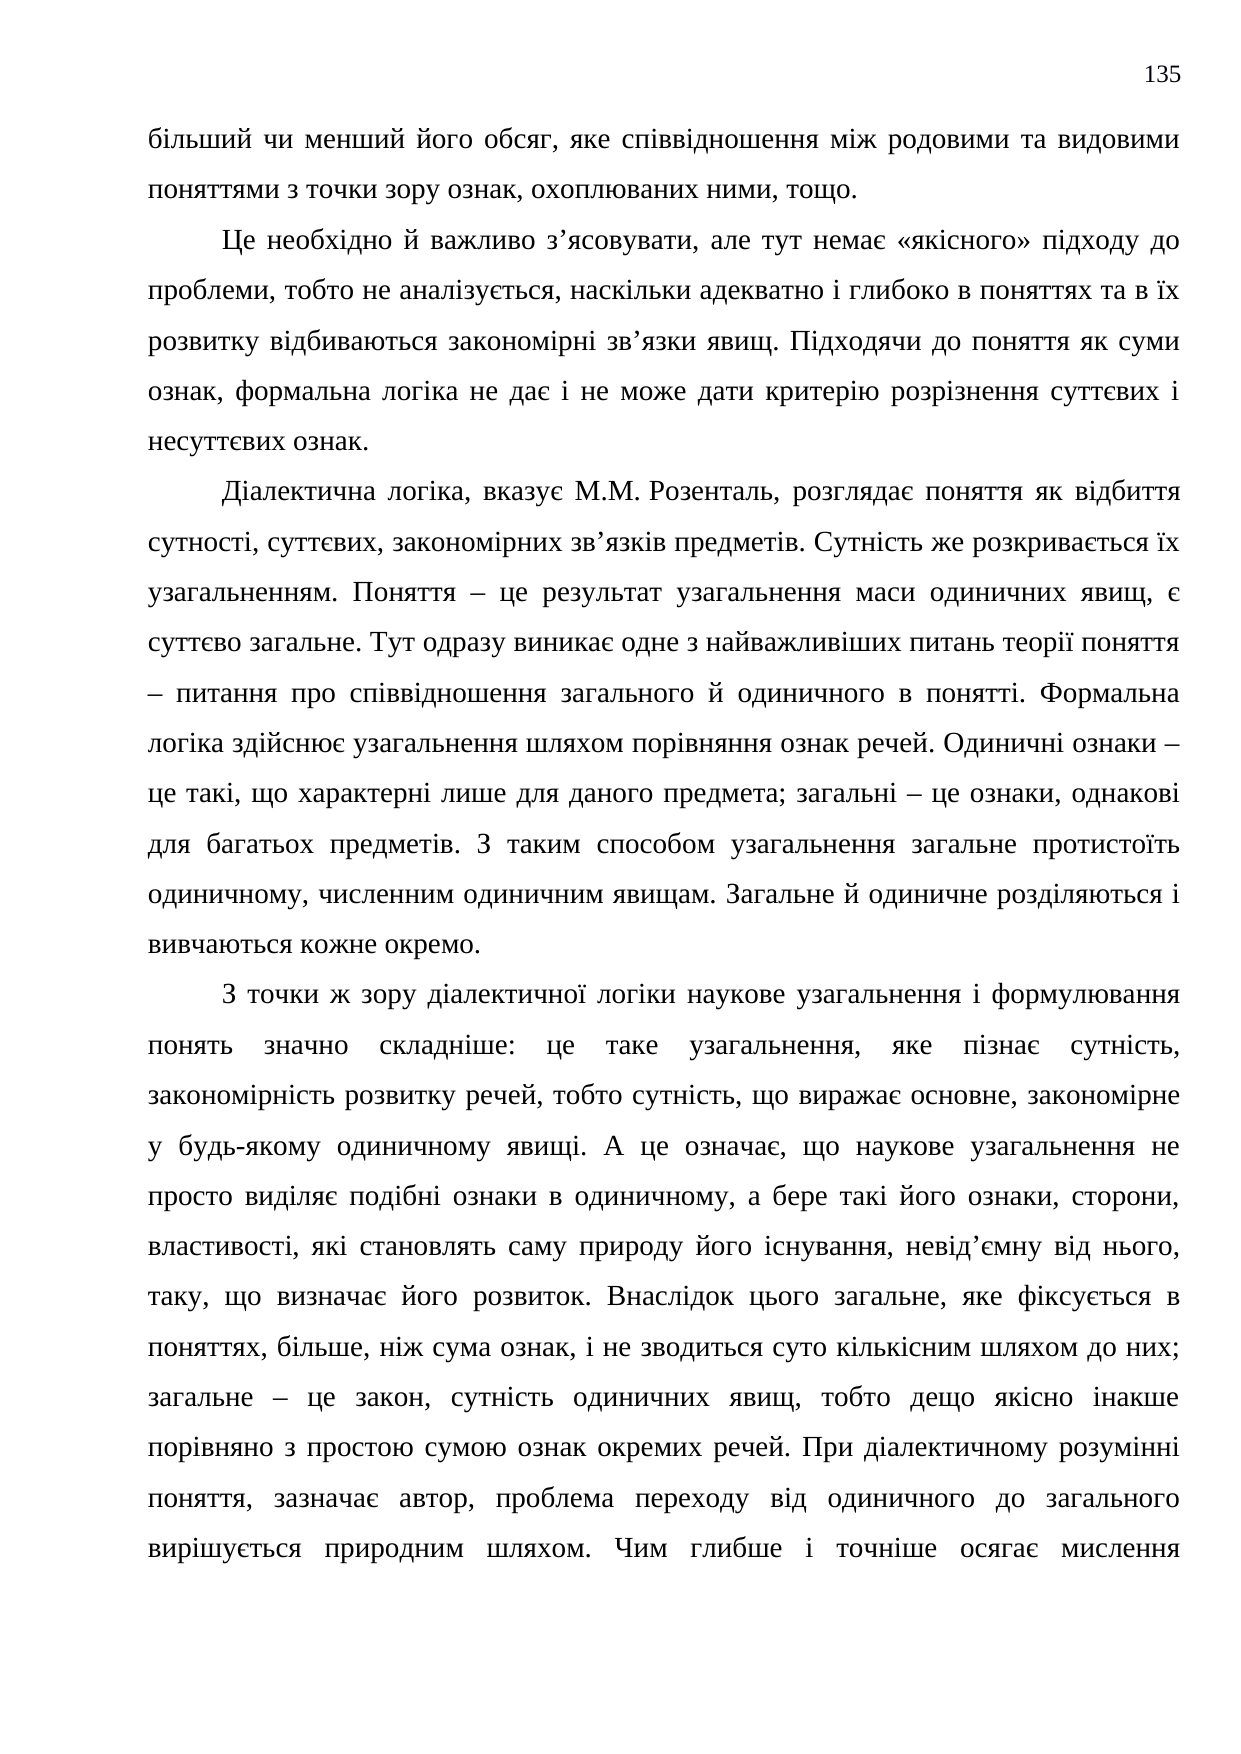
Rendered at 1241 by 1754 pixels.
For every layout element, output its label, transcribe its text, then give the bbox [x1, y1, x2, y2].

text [148, 121, 1181, 205]
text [148, 977, 1181, 1564]
text Це необхідно й важливо з’ясовувати, але тут немає «якісного» підходу до проблеми, тобто не аналізується, наскільки адекватно і глибоко в поняттях та в їх розвитку відбиваються закономірні зв’язки явищ. Підходячи до поняття як суми ознак, формальна логіка не дає і не може дати критерію розрізнення суттєвих і несуттєвих ознак. [148, 222, 1181, 457]
text Діалектична логіка, вказує М.М. Розенталь, розглядає поняття як відбиття сутності, суттєвих, закономірних зв’язків предметів. Сутність же розкривається їх узагальненням. Поняття – це результат узагальнення маси одиничних явищ, є суттєво загальне. Тут одразу виникає одне з найважливіших питань теорії поняття – питання про співвідношення загального й одиничного в понятті. Формальна логіка здійснює узагальнення шляхом порівняння ознак речей. Одиничні ознаки – це такі, що характерні лише для даного предмета; загальні – це ознаки, однакові для багатьох предметів. З таким способом узагальнення загальне протистоїть одиничному, численним одиничним явищам. Загальне й одиничне розділяються і вивчаються кожне окремо. [148, 473, 1181, 960]
